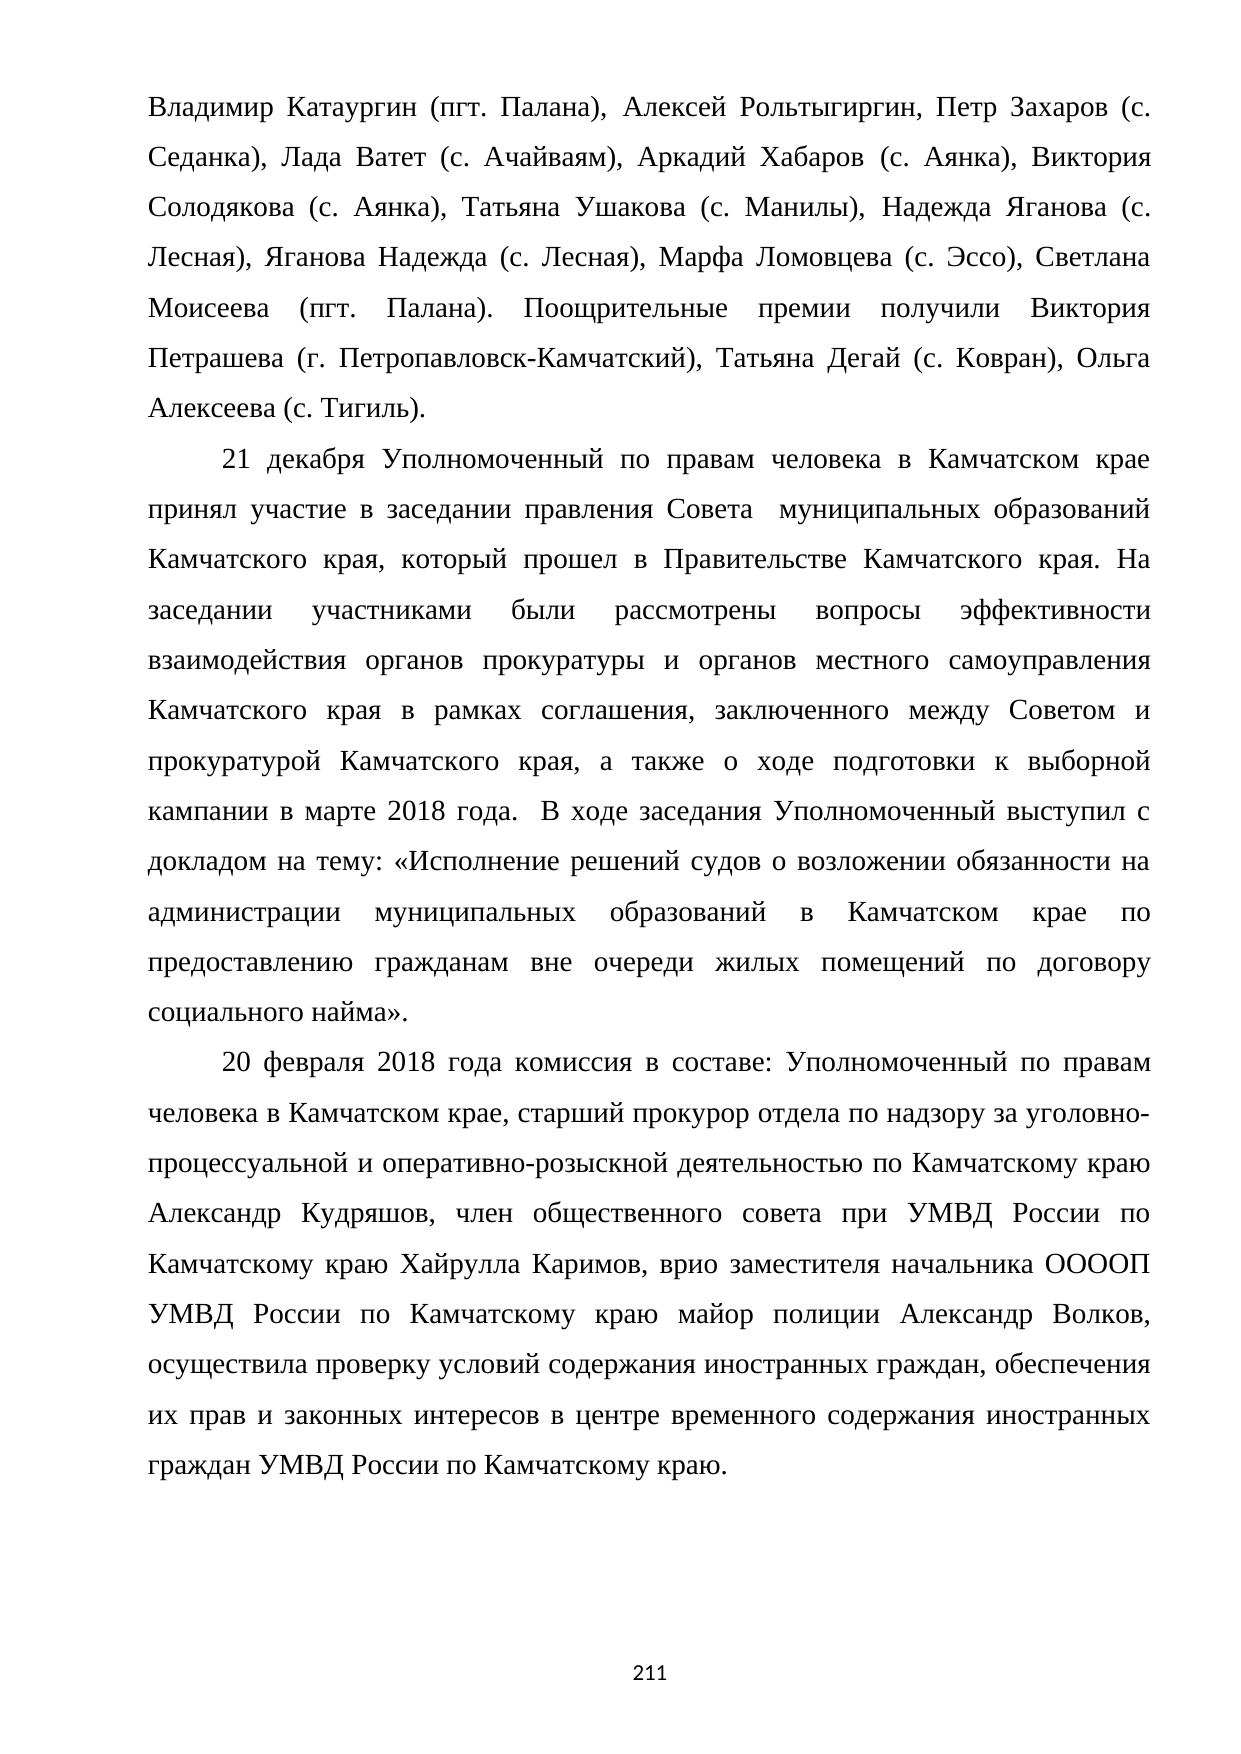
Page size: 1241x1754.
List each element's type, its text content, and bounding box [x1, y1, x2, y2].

text 21 декабря Уполномоченный по правам человека в Камчатском крае принял участие в заседании правления Совета муниципальных образований Камчатского края, который прошел в Правительстве Камчатского края. На заседании участниками были рассмотрены вопросы эффективности взаимодействия органов прокуратуры и органов местного самоуправления Камчатского края в рамках соглашения, заключенного между Советом и прокуратурой Камчатского края, а также о ходе подготовки к выборной кампании в марте 2018 года. В ходе заседания Уполномоченный выступил с докладом на тему: «Исполнение решений судов о возложении обязанности на администрации муниципальных образований в Камчатском крае по предоставлению гражданам вне очереди жилых помещений по договору социального найма». [148, 441, 1152, 1028]
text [148, 89, 1152, 424]
text 20 февраля 2018 года комиссия в составе: Уполномоченный по правам человека в Камчатском крае, старший прокурор отдела по надзору за уголовно-процессуальной и оперативно-розыскной деятельностью по Камчатскому краю Александр Кудряшов, член общественного совета при УМВД России по Камчатскому краю Хайрулла Каримов, врио заместителя начальника ООООП УМВД России по Камчатскому краю майор полиции Александр Волков, осуществила проверку условий содержания иностранных граждан, обеспечения их прав и законных интересов в центре временного содержания иностранных граждан УМВД России по Камчатскому краю. [148, 1044, 1152, 1481]
